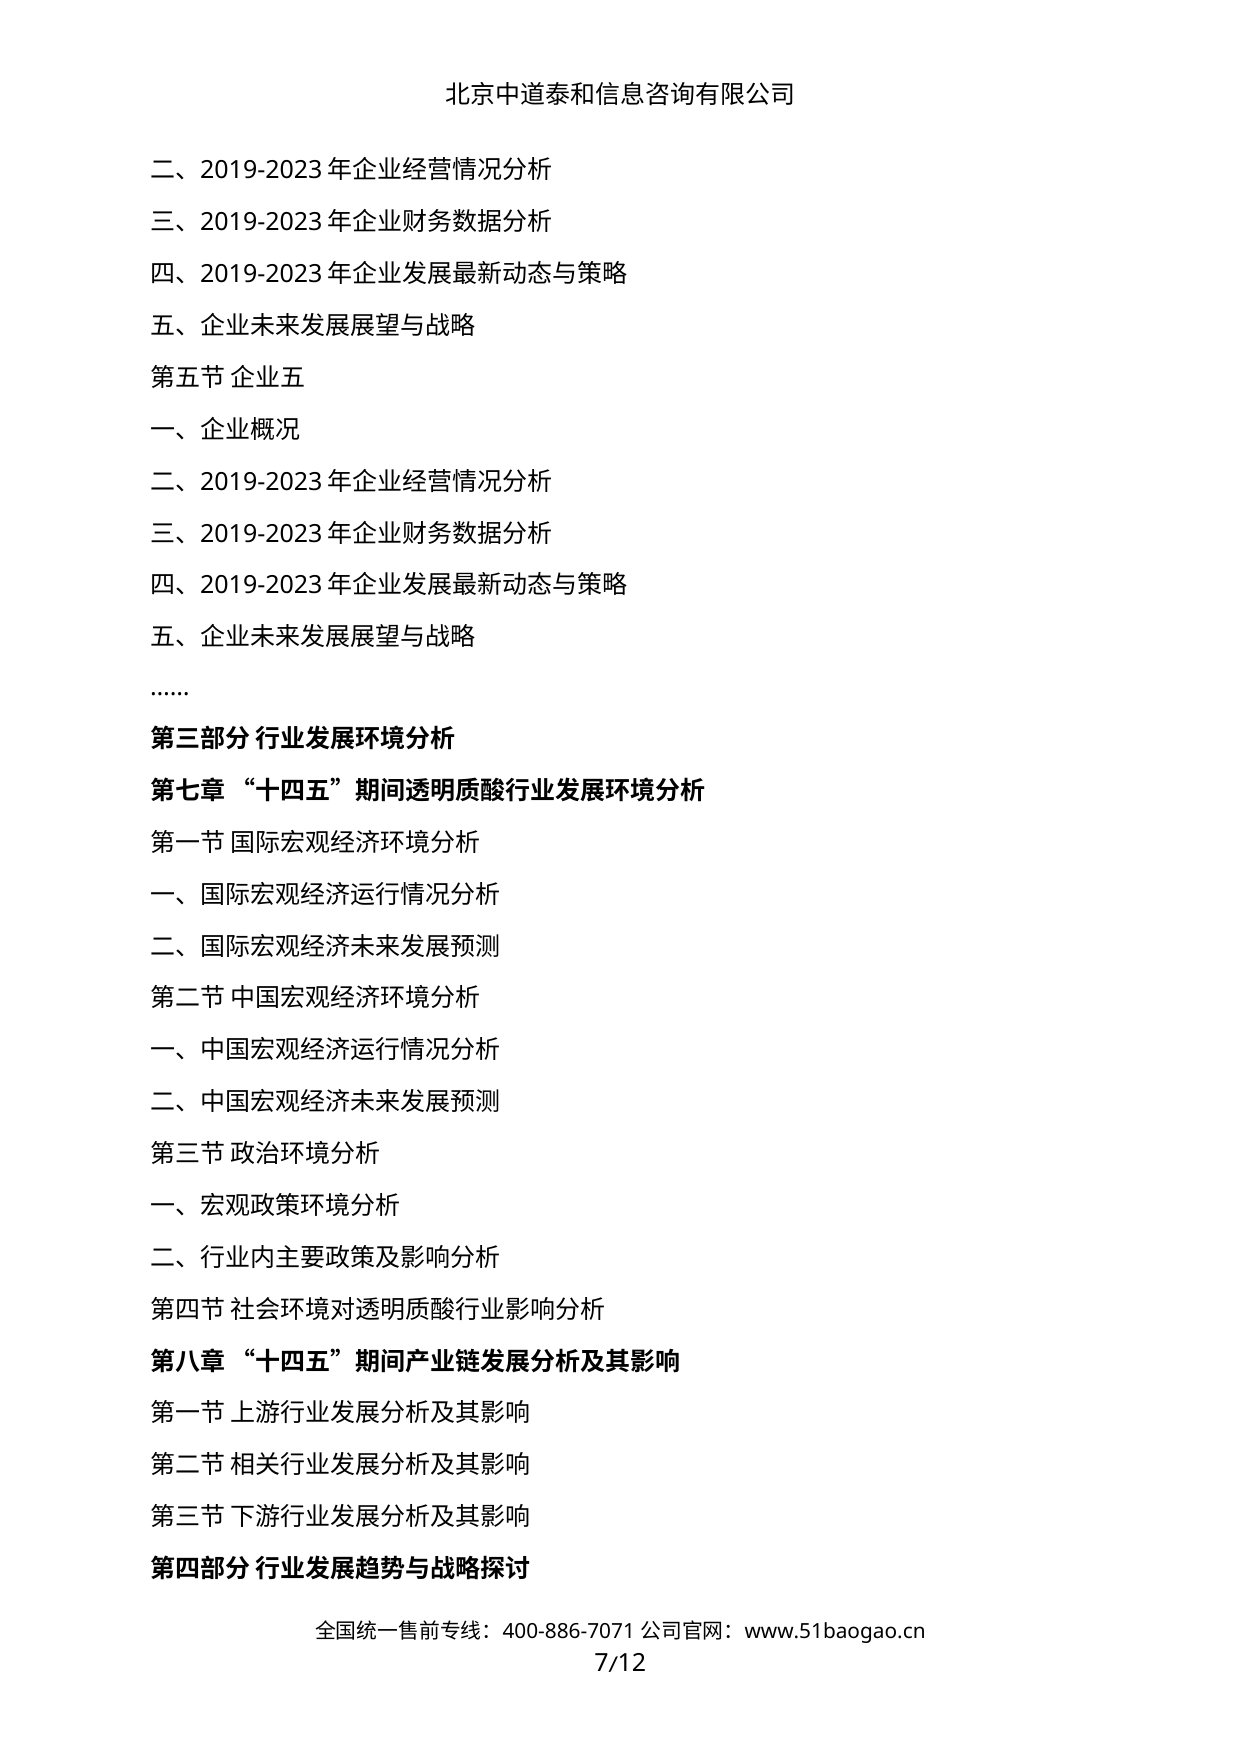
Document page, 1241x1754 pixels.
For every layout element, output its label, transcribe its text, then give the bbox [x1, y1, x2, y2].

text 第二节 相关行业发展分析及其影响 [150, 1445, 1090, 1481]
text 一、国际宏观经济运行情况分析 [150, 874, 1090, 910]
text 第三节 政治环境分析 [150, 1133, 1090, 1170]
text 二、2019-2023年企业经营情况分析 [150, 461, 1090, 497]
text 三、2019-2023年企业财务数据分析 [150, 202, 1090, 238]
text 五、企业未来发展展望与战略 [150, 306, 1090, 342]
text 第二节 中国宏观经济环境分析 [150, 978, 1090, 1014]
text 第四节 社会环境对透明质酸行业影响分析 [150, 1289, 1090, 1325]
text 第八章 “十四五”期间产业链发展分析及其影响 [150, 1341, 1090, 1377]
text 一、宏观政策环境分析 [150, 1185, 1090, 1222]
text 第一节 国际宏观经济环境分析 [150, 822, 1090, 858]
text 第七章 “十四五”期间透明质酸行业发展环境分析 [150, 770, 1090, 807]
text 一、企业概况 [150, 409, 1090, 446]
text 二、国际宏观经济未来发展预测 [150, 926, 1090, 962]
text 二、2019-2023年企业经营情况分析 [150, 150, 1090, 186]
text 第三节 下游行业发展分析及其影响 [150, 1497, 1090, 1533]
text 四、2019-2023年企业发展最新动态与策略 [150, 565, 1090, 601]
text 二、行业内主要政策及影响分析 [150, 1237, 1090, 1273]
text 二、中国宏观经济未来发展预测 [150, 1082, 1090, 1118]
text …… [150, 669, 1090, 703]
text 第一节 上游行业发展分析及其影响 [150, 1393, 1090, 1429]
text 三、2019-2023年企业财务数据分析 [150, 513, 1090, 549]
text 五、企业未来发展展望与战略 [150, 617, 1090, 653]
text 一、中国宏观经济运行情况分析 [150, 1030, 1090, 1066]
text 第四部分 行业发展趋势与战略探讨 [150, 1548, 1090, 1585]
text 四、2019-2023年企业发展最新动态与策略 [150, 254, 1090, 290]
text 第三部分 行业发展环境分析 [150, 718, 1090, 755]
text 第五节 企业五 [150, 357, 1090, 394]
